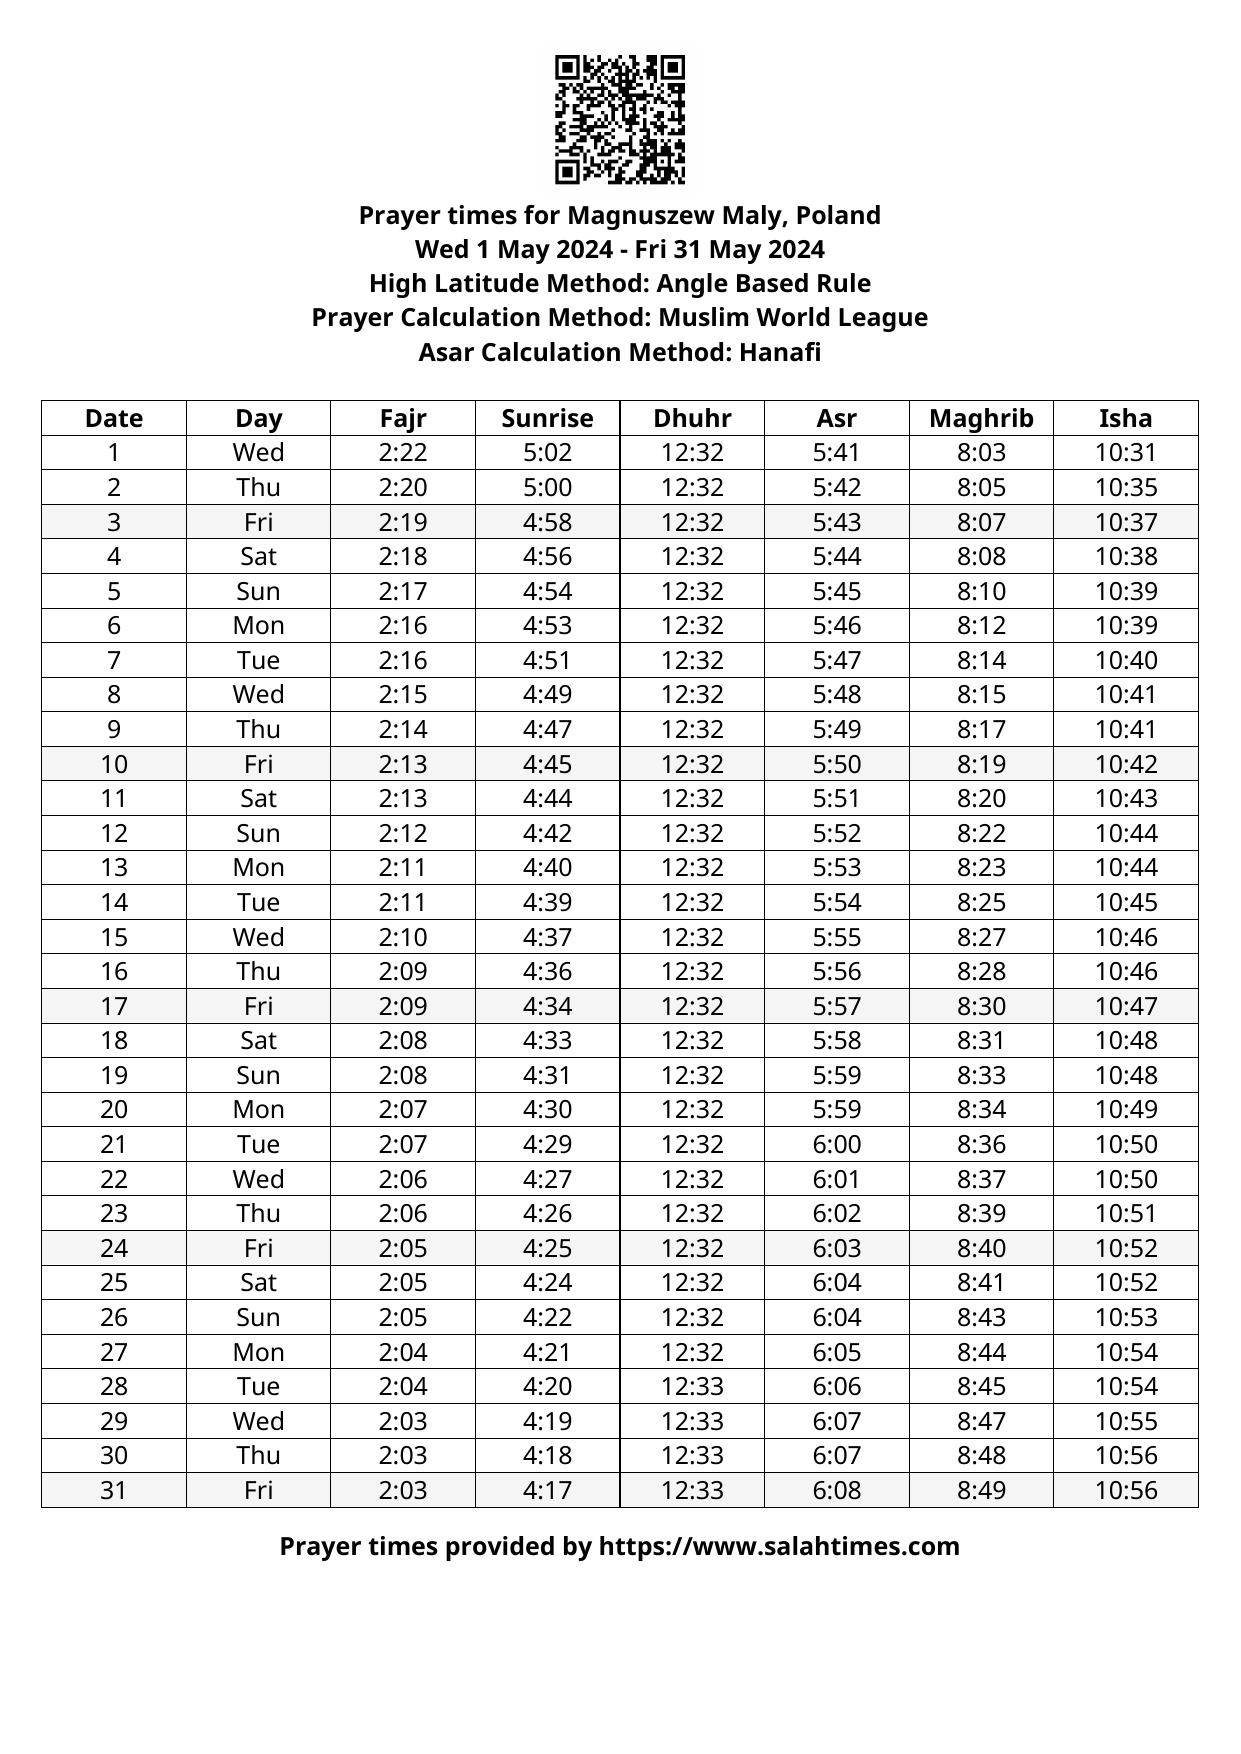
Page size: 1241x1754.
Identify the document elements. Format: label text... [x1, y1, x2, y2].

table_cell 12:32 [621, 816, 764, 849]
table_cell 12:32 [621, 1300, 764, 1334]
table_cell 10:55 [1054, 1404, 1198, 1437]
table_cell 12:32 [621, 643, 764, 677]
table_cell 2:03 [331, 1439, 475, 1472]
text High Latitude Method: Angle Based Rule [42, 266, 1198, 300]
table_cell 2:07 [331, 1093, 475, 1126]
table_cell 8:10 [910, 574, 1053, 607]
table_cell 8:05 [910, 470, 1053, 504]
table_cell 10:41 [1054, 712, 1198, 746]
table_cell 2:14 [331, 712, 475, 746]
table_cell 2:05 [331, 1300, 475, 1334]
table_cell 10:48 [1054, 1024, 1198, 1057]
table_cell 12:32 [621, 436, 764, 469]
table_cell 4:29 [476, 1127, 619, 1161]
table_cell 8:22 [910, 816, 1053, 849]
table_cell 10:46 [1054, 954, 1198, 988]
table_cell 12:32 [621, 1335, 764, 1368]
table_cell 10:40 [1054, 643, 1198, 677]
table_cell 2:20 [331, 470, 475, 504]
table_cell 4:21 [476, 1335, 619, 1368]
table_cell Thu [187, 1196, 330, 1230]
table_header Date [42, 401, 186, 434]
table_cell 12 [42, 816, 186, 849]
table_cell 8:08 [910, 539, 1053, 573]
table_cell 10:42 [1054, 747, 1198, 780]
table_cell 4:58 [476, 505, 619, 538]
table_cell 2:19 [331, 505, 475, 538]
table_cell 3 [42, 505, 186, 538]
table_cell 10:41 [1054, 678, 1198, 711]
text Prayer times provided by https://www.salahtimes.com [42, 1528, 1198, 1563]
table_cell 2:03 [331, 1404, 475, 1437]
table_cell Thu [187, 1439, 330, 1472]
table_header Day [187, 401, 330, 434]
table_cell 12:32 [621, 1231, 764, 1264]
table_cell Sun [187, 816, 330, 849]
table_cell Sat [187, 781, 330, 815]
table_cell 10:35 [1054, 470, 1198, 504]
table_cell 10:53 [1054, 1300, 1198, 1334]
table_cell 2:11 [331, 885, 475, 919]
table_cell 6:07 [765, 1404, 909, 1437]
table_cell 5:49 [765, 712, 909, 746]
table_cell 10:56 [1054, 1439, 1198, 1472]
table_cell 4:42 [476, 816, 619, 849]
table_cell 8:31 [910, 1024, 1053, 1057]
table_cell Wed [187, 920, 330, 953]
table_cell 2:07 [331, 1127, 475, 1161]
text Asar Calculation Method: Hanafi [42, 334, 1198, 368]
table_cell 5:42 [765, 470, 909, 504]
table_cell Wed [187, 1404, 330, 1437]
table_cell Sat [187, 539, 330, 573]
table_cell Fri [187, 989, 330, 1022]
table_cell 10:38 [1054, 539, 1198, 573]
table_cell 2:12 [331, 816, 475, 849]
table_cell 10:39 [1054, 609, 1198, 642]
table_cell 11 [42, 781, 186, 815]
table_cell 2:09 [331, 954, 475, 988]
table_cell 12:32 [621, 1162, 764, 1195]
table_cell 8:19 [910, 747, 1053, 780]
table_cell 7 [42, 643, 186, 677]
table_header Fajr [331, 401, 475, 434]
table_cell 8:44 [910, 1335, 1053, 1368]
table_cell 2:05 [331, 1231, 475, 1264]
table_cell 2:22 [331, 436, 475, 469]
table_cell 8:07 [910, 505, 1053, 538]
table_cell 2:06 [331, 1196, 475, 1230]
table_cell 4:51 [476, 643, 619, 677]
table_cell Fri [187, 505, 330, 538]
table_cell 6:04 [765, 1266, 909, 1299]
table_cell 30 [42, 1439, 186, 1472]
table_cell 4:37 [476, 920, 619, 953]
table_cell 19 [42, 1058, 186, 1092]
table_cell 12:32 [621, 574, 764, 607]
table_cell 8:37 [910, 1162, 1053, 1195]
table_cell Tue [187, 1369, 330, 1403]
table_cell Mon [187, 1093, 330, 1126]
table_cell 12:32 [621, 678, 764, 711]
table_cell 10:54 [1054, 1335, 1198, 1368]
table_cell 16 [42, 954, 186, 988]
table_cell 6:05 [765, 1335, 909, 1368]
table_cell 10:44 [1054, 816, 1198, 849]
table_cell Tue [187, 643, 330, 677]
table_cell Sun [187, 574, 330, 607]
table_cell 4:53 [476, 609, 619, 642]
table_cell 8:23 [910, 851, 1053, 884]
table_cell 2:18 [331, 539, 475, 573]
table_cell 2 [42, 470, 186, 504]
table_cell 4:56 [476, 539, 619, 573]
table_cell 4:26 [476, 1196, 619, 1230]
table_cell 8:25 [910, 885, 1053, 919]
table_cell 12:32 [621, 712, 764, 746]
table_cell 5:43 [765, 505, 909, 538]
table_cell 10:54 [1054, 1369, 1198, 1403]
table_cell 10:52 [1054, 1231, 1198, 1264]
table_cell 8:36 [910, 1127, 1053, 1161]
table_cell Mon [187, 1335, 330, 1368]
table_cell 27 [42, 1335, 186, 1368]
table_cell 10:44 [1054, 851, 1198, 884]
table_cell 29 [42, 1404, 186, 1437]
table_cell 2:13 [331, 747, 475, 780]
table_cell Fri [187, 1231, 330, 1264]
table_cell 28 [42, 1369, 186, 1403]
table_cell Thu [187, 712, 330, 746]
picture [542, 41, 699, 198]
table_cell 4:27 [476, 1162, 619, 1195]
table_cell 2:11 [331, 851, 475, 884]
table_header Maghrib [910, 401, 1053, 434]
table_cell Wed [187, 436, 330, 469]
table_cell 5 [42, 574, 186, 607]
table_cell 5:44 [765, 539, 909, 573]
table_cell Mon [187, 609, 330, 642]
table_cell 12:32 [621, 781, 764, 815]
table_cell 8:39 [910, 1196, 1053, 1230]
table_cell 2:06 [331, 1162, 475, 1195]
table_cell 21 [42, 1127, 186, 1161]
table_cell Sat [187, 1024, 330, 1057]
table_cell 2:13 [331, 781, 475, 815]
table_cell 8:20 [910, 781, 1053, 815]
table_cell Thu [187, 470, 330, 504]
table_cell 2:09 [331, 989, 475, 1022]
text Wed 1 May 2024 - Fri 31 May 2024 [42, 232, 1198, 266]
table_cell 5:46 [765, 609, 909, 642]
table_cell 12:32 [621, 470, 764, 504]
table_cell 8:43 [910, 1300, 1053, 1334]
table_cell 4:20 [476, 1369, 619, 1403]
table_cell 12:33 [621, 1473, 764, 1507]
table_cell 8:41 [910, 1266, 1053, 1299]
table_cell 2:04 [331, 1335, 475, 1368]
table_cell 9 [42, 712, 186, 746]
table_cell 2:05 [331, 1266, 475, 1299]
table_cell 10:37 [1054, 505, 1198, 538]
table_cell 10:31 [1054, 436, 1198, 469]
table_cell 8:33 [910, 1058, 1053, 1092]
table_cell 10:39 [1054, 574, 1198, 607]
table_cell 5:41 [765, 436, 909, 469]
table_cell 6:04 [765, 1300, 909, 1334]
table_cell 2:08 [331, 1024, 475, 1057]
table_cell 5:54 [765, 885, 909, 919]
table_cell 4:40 [476, 851, 619, 884]
table_cell Thu [187, 954, 330, 988]
table_cell 5:59 [765, 1093, 909, 1126]
table_cell 2:17 [331, 574, 475, 607]
table_cell Sun [187, 1300, 330, 1334]
table_cell 12:32 [621, 609, 764, 642]
table_cell 5:50 [765, 747, 909, 780]
table_cell 5:48 [765, 678, 909, 711]
table_cell 5:00 [476, 470, 619, 504]
table_cell 4:39 [476, 885, 619, 919]
table_cell 8:40 [910, 1231, 1053, 1264]
table_cell Wed [187, 678, 330, 711]
table_cell 8:45 [910, 1369, 1053, 1403]
table_cell 6:03 [765, 1231, 909, 1264]
table_cell 12:32 [621, 885, 764, 919]
table_cell 4:49 [476, 678, 619, 711]
table_cell 4:24 [476, 1266, 619, 1299]
table_cell 15 [42, 920, 186, 953]
table_cell 6:06 [765, 1369, 909, 1403]
table_cell 8:17 [910, 712, 1053, 746]
table_cell Wed [187, 1162, 330, 1195]
table_header Isha [1054, 401, 1198, 434]
table_cell 4:44 [476, 781, 619, 815]
table_cell 10:49 [1054, 1093, 1198, 1126]
table_cell 12:32 [621, 505, 764, 538]
table_cell 10:50 [1054, 1127, 1198, 1161]
table_cell 10:46 [1054, 920, 1198, 953]
table_cell 25 [42, 1266, 186, 1299]
table_cell 6:08 [765, 1473, 909, 1507]
table_cell 12:32 [621, 989, 764, 1022]
table_cell 4:17 [476, 1473, 619, 1507]
table_cell 12:33 [621, 1369, 764, 1403]
table_cell 5:58 [765, 1024, 909, 1057]
table_cell 5:02 [476, 436, 619, 469]
table_cell 12:32 [621, 1093, 764, 1126]
table_cell 18 [42, 1024, 186, 1057]
table_cell 4:30 [476, 1093, 619, 1126]
table_cell 8:49 [910, 1473, 1053, 1507]
table_cell 17 [42, 989, 186, 1022]
table_cell 4:22 [476, 1300, 619, 1334]
table_cell 4:54 [476, 574, 619, 607]
table_cell 6:00 [765, 1127, 909, 1161]
table_cell 5:56 [765, 954, 909, 988]
table_cell 4:18 [476, 1439, 619, 1472]
table_cell 20 [42, 1093, 186, 1126]
table_cell 12:33 [621, 1439, 764, 1472]
table_cell 6:02 [765, 1196, 909, 1230]
table_cell Tue [187, 885, 330, 919]
table_cell 2:10 [331, 920, 475, 953]
table_cell 5:57 [765, 989, 909, 1022]
table_cell 4:47 [476, 712, 619, 746]
table_cell 8:27 [910, 920, 1053, 953]
table_cell 12:33 [621, 1404, 764, 1437]
table_cell 12:32 [621, 851, 764, 884]
table_cell 8:30 [910, 989, 1053, 1022]
table_header Asr [765, 401, 909, 434]
table_cell 23 [42, 1196, 186, 1230]
table_cell 6:07 [765, 1439, 909, 1472]
table_cell 12:32 [621, 954, 764, 988]
table_cell Fri [187, 1473, 330, 1507]
table_cell 4:36 [476, 954, 619, 988]
table_cell Sun [187, 1058, 330, 1092]
table_cell 22 [42, 1162, 186, 1195]
table_cell 8:12 [910, 609, 1053, 642]
table_cell 5:47 [765, 643, 909, 677]
table_cell Sat [187, 1266, 330, 1299]
table_cell 5:55 [765, 920, 909, 953]
table_cell 12:32 [621, 539, 764, 573]
table_cell 4:45 [476, 747, 619, 780]
table_cell 26 [42, 1300, 186, 1334]
table_cell 31 [42, 1473, 186, 1507]
table_cell 8:48 [910, 1439, 1053, 1472]
table_cell 4:19 [476, 1404, 619, 1437]
table_cell 6 [42, 609, 186, 642]
table_cell 14 [42, 885, 186, 919]
table_cell 10:52 [1054, 1266, 1198, 1299]
table_cell 12:32 [621, 1266, 764, 1299]
table_cell 4:25 [476, 1231, 619, 1264]
table_cell Mon [187, 851, 330, 884]
table_cell 8 [42, 678, 186, 711]
table_header Dhuhr [621, 401, 764, 434]
table_cell 10:47 [1054, 989, 1198, 1022]
table_cell 4:33 [476, 1024, 619, 1057]
table_cell 5:51 [765, 781, 909, 815]
table_cell Fri [187, 747, 330, 780]
table_cell 10:48 [1054, 1058, 1198, 1092]
table_cell Tue [187, 1127, 330, 1161]
table_cell 10 [42, 747, 186, 780]
table_cell 5:52 [765, 816, 909, 849]
text Prayer times for Magnuszew Maly, Poland [42, 198, 1198, 232]
table_cell 8:47 [910, 1404, 1053, 1437]
table_cell 10:56 [1054, 1473, 1198, 1507]
table_cell 24 [42, 1231, 186, 1264]
table_cell 5:45 [765, 574, 909, 607]
table_cell 2:08 [331, 1058, 475, 1092]
table_cell 2:04 [331, 1369, 475, 1403]
table_cell 10:45 [1054, 885, 1198, 919]
table_cell 5:59 [765, 1058, 909, 1092]
table_cell 12:32 [621, 1058, 764, 1092]
table_cell 8:15 [910, 678, 1053, 711]
table_cell 8:03 [910, 436, 1053, 469]
table_header Sunrise [476, 401, 619, 434]
table_cell 12:32 [621, 920, 764, 953]
table_cell 1 [42, 436, 186, 469]
table_cell 2:03 [331, 1473, 475, 1507]
table_cell 12:32 [621, 747, 764, 780]
table_cell 2:16 [331, 643, 475, 677]
table_cell 4:31 [476, 1058, 619, 1092]
table_cell 8:14 [910, 643, 1053, 677]
text Prayer Calculation Method: Muslim World League [42, 300, 1198, 334]
table_cell 12:32 [621, 1196, 764, 1230]
table_cell 12:32 [621, 1024, 764, 1057]
table_cell 4:34 [476, 989, 619, 1022]
table_cell 12:32 [621, 1127, 764, 1161]
table_cell 2:15 [331, 678, 475, 711]
table_cell 5:53 [765, 851, 909, 884]
table_cell 8:34 [910, 1093, 1053, 1126]
table_cell 8:28 [910, 954, 1053, 988]
table_cell 10:51 [1054, 1196, 1198, 1230]
table_cell 10:43 [1054, 781, 1198, 815]
table_cell 13 [42, 851, 186, 884]
table_cell 6:01 [765, 1162, 909, 1195]
table_cell 4 [42, 539, 186, 573]
table_cell 10:50 [1054, 1162, 1198, 1195]
table_cell 2:16 [331, 609, 475, 642]
